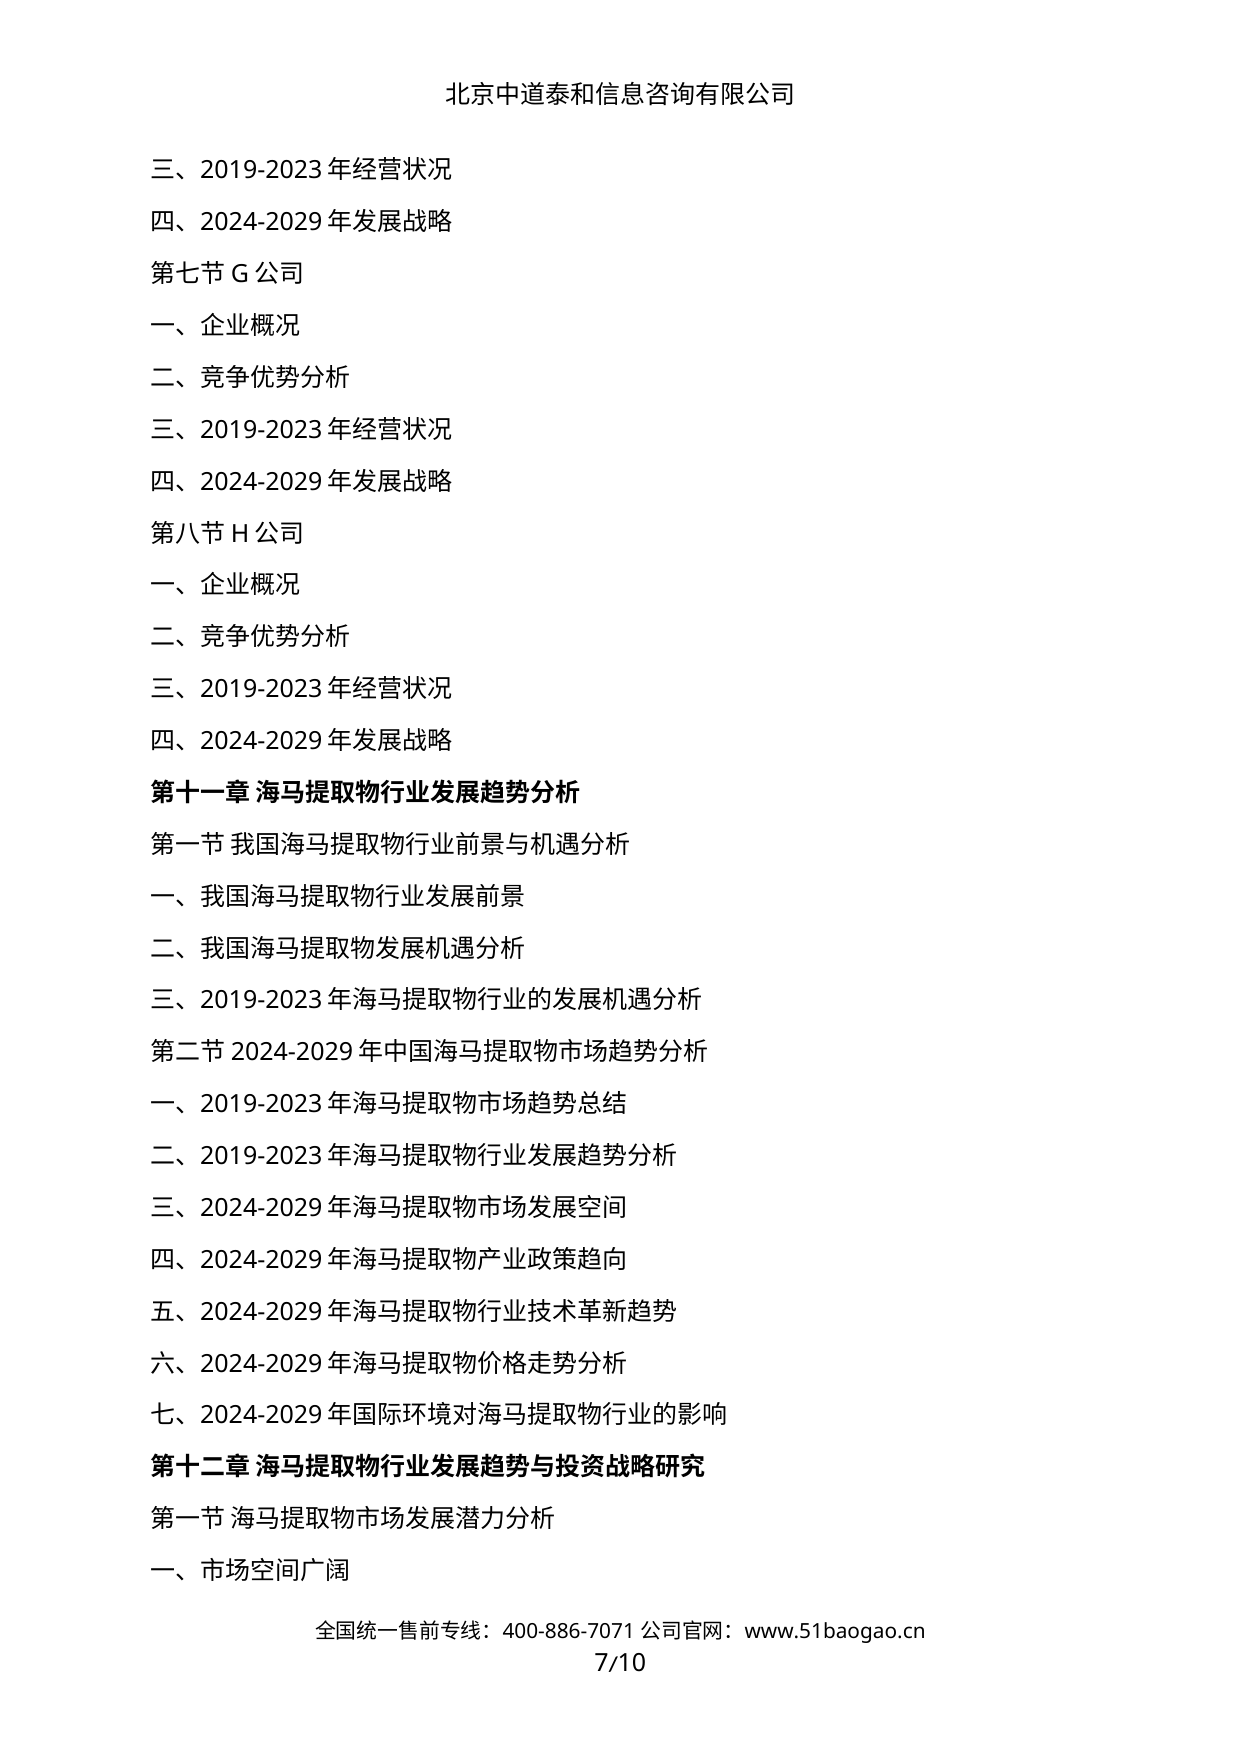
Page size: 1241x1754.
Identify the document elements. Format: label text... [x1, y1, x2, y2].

text 二、竞争优势分析 [150, 357, 1090, 394]
text 三、2019-2023年经营状况 [150, 409, 1090, 446]
text 二、竞争优势分析 [150, 617, 1090, 653]
text 五、2024-2029年海马提取物行业技术革新趋势 [150, 1291, 1090, 1327]
text 三、2019-2023年经营状况 [150, 669, 1090, 705]
text 第十一章 海马提取物行业发展趋势分析 [150, 772, 1090, 809]
text 第八节 H公司 [150, 513, 1090, 549]
text 一、企业概况 [150, 306, 1090, 342]
text 四、2024-2029年发展战略 [150, 721, 1090, 757]
text 四、2024-2029年发展战略 [150, 461, 1090, 497]
text 一、2019-2023年海马提取物市场趋势总结 [150, 1084, 1090, 1120]
text 二、2019-2023年海马提取物行业发展趋势分析 [150, 1136, 1090, 1172]
text 六、2024-2029年海马提取物价格走势分析 [150, 1343, 1090, 1379]
text 第二节 2024-2029年中国海马提取物市场趋势分析 [150, 1032, 1090, 1068]
text 三、2024-2029年海马提取物市场发展空间 [150, 1187, 1090, 1224]
text 一、市场空间广阔 [150, 1551, 1090, 1587]
text 三、2019-2023年海马提取物行业的发展机遇分析 [150, 980, 1090, 1016]
text 四、2024-2029年海马提取物产业政策趋向 [150, 1239, 1090, 1276]
text 一、我国海马提取物行业发展前景 [150, 876, 1090, 912]
text 七、2024-2029年国际环境对海马提取物行业的影响 [150, 1395, 1090, 1431]
text 第一节 海马提取物市场发展潜力分析 [150, 1499, 1090, 1535]
text 四、2024-2029年发展战略 [150, 202, 1090, 238]
text 一、企业概况 [150, 565, 1090, 601]
text 第十二章 海马提取物行业发展趋势与投资战略研究 [150, 1447, 1090, 1483]
text 第七节 G公司 [150, 254, 1090, 290]
text 二、我国海马提取物发展机遇分析 [150, 928, 1090, 964]
text 第一节 我国海马提取物行业前景与机遇分析 [150, 824, 1090, 861]
text 三、2019-2023年经营状况 [150, 150, 1090, 186]
